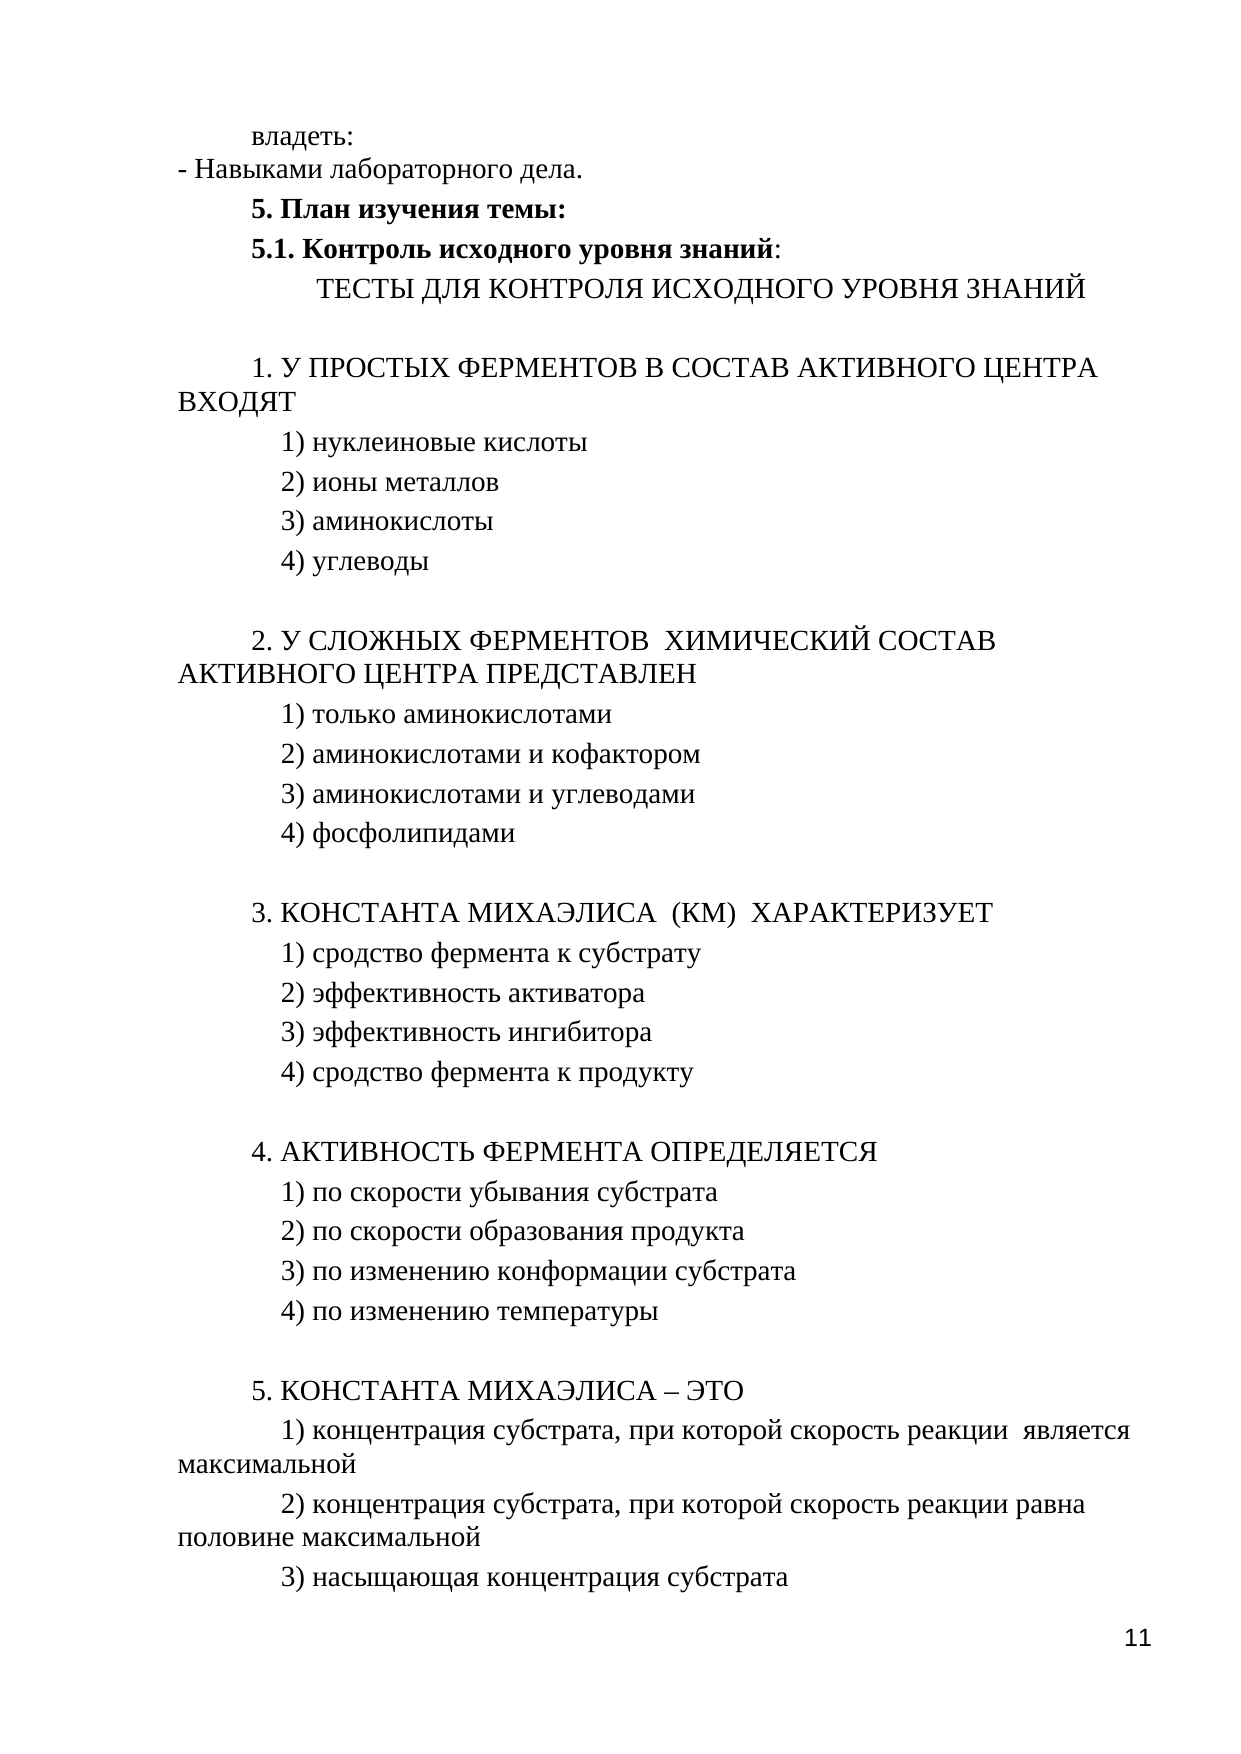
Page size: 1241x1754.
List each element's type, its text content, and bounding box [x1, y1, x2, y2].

text 4) сродство фермента к продукту [177, 1054, 1152, 1088]
text 1) только аминокислотами [177, 696, 1152, 730]
text 4) по изменению температуры [177, 1293, 1152, 1327]
text 2) аминокислотами и кофактором [177, 736, 1152, 769]
text 1) сродство фермента к субстрату [177, 935, 1152, 968]
text 1) концентрация субстрата, при которой скорость реакции является максимальной [177, 1412, 1152, 1479]
text 1) по скорости убывания субстрата [177, 1174, 1152, 1207]
text владеть: [177, 118, 1152, 152]
text 3. КОНСТАНТА МИХАЭЛИСА (КМ) ХАРАКТЕРИЗУЕТ [177, 895, 1152, 929]
text 3) по изменению конформации субстрата [177, 1253, 1152, 1287]
text - Навыками лабораторного дела. [177, 152, 1152, 185]
text 5.1. Контроль исходного уровня знаний: [177, 231, 1152, 265]
text 2) по скорости образования продукта [177, 1213, 1152, 1247]
text 3) эффективность ингибитора [177, 1014, 1152, 1048]
text 2) ионы металлов [177, 464, 1152, 497]
text 2) концентрация субстрата, при которой скорость реакции равна половине максимальной [177, 1486, 1152, 1553]
text 3) насыщающая концентрация субстрата [177, 1559, 1152, 1593]
text 5. КОНСТАНТА МИХАЭЛИСА – ЭТО [177, 1373, 1152, 1406]
text 4. АКТИВНОСТЬ ФЕРМЕНТА ОПРЕДЕЛЯЕТСЯ [177, 1134, 1152, 1167]
text 2) эффективность активатора [177, 975, 1152, 1008]
text 2. У СЛОЖНЫХ ФЕРМЕНТОВ ХИМИЧЕСКИЙ СОСТАВ АКТИВНОГО ЦЕНТРА ПРЕДСТАВЛЕН [177, 623, 1152, 690]
text 3) аминокислотами и углеводами [177, 776, 1152, 809]
text 1) нуклеиновые кислоты [177, 424, 1152, 457]
text 5. План изучения темы: [177, 191, 1152, 225]
text ТЕСТЫ ДЛЯ КОНТРОЛЯ ИСХОДНОГО УРОВНЯ ЗНАНИЙ [177, 271, 1152, 304]
text 3) аминокислоты [177, 503, 1152, 537]
text 4) углеводы [177, 543, 1152, 577]
text 4) фосфолипидами [177, 816, 1152, 849]
text 1. У ПРОСТЫХ ФЕРМЕНТОВ В СОСТАВ АКТИВНОГО ЦЕНТРА ВХОДЯТ [177, 351, 1152, 418]
